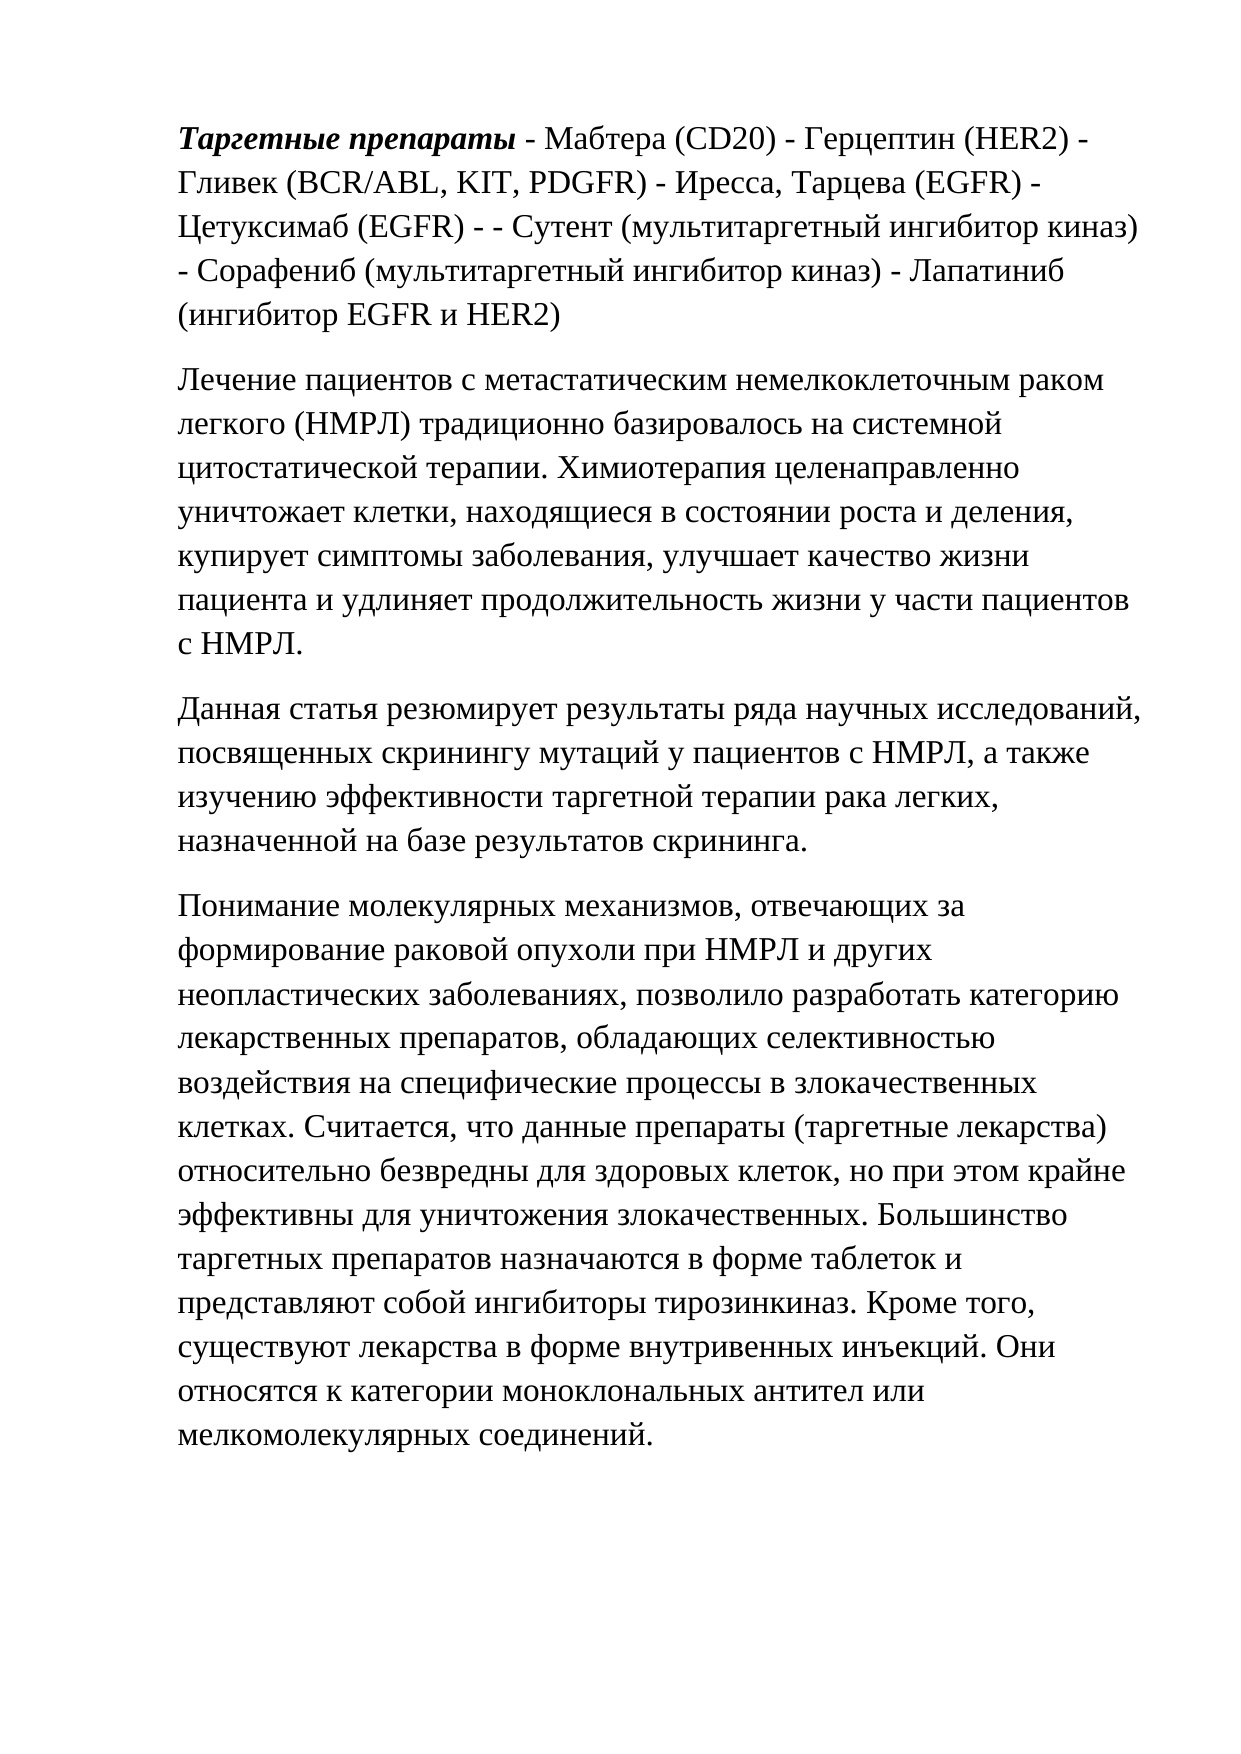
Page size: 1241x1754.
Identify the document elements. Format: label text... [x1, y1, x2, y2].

text Таргетные препараты - Мабтера (CD20) - Герцептин (HER2) - Гливек (BCR/ABL, KIT, PDGFR) - Иресса, Тарцева (EGFR) - Цетуксимаб (EGFR) - - Сутент (мультитаргетный ингибитор киназ) - Сорафениб (мультитаргетный ингибитор киназ) - Лапатиниб (ингибитор EGFR и HER2) [177, 118, 1152, 333]
text Понимание молекулярных механизмов, отвечающих за формирование раковой опухоли при НМРЛ и других неопластических заболеваниях, позволило разработать категорию лекарственных препаратов, обладающих селективностью воздействия на специфические процессы в злокачественных клетках. Считается, что данные препараты (таргетные лекарства) относительно безвредны для здоровых клеток, но при этом крайне эффективны для уничтожения злокачественных. Большинство таргетных препаратов назначаются в форме таблеток и представляют собой ингибиторы тирозинкиназ. Кроме того, существуют лекарства в форме внутривенных инъекций. Они относятся к категории моноклональных антител или мелкомолекулярных соединений. [177, 886, 1152, 1453]
text Данная статья резюмирует результаты ряда научных исследований, посвященных скринингу мутаций у пациентов с НМРЛ, а также изучению эффективности таргетной терапии рака легких, назначенной на базе результатов скрининга. [177, 688, 1152, 859]
text Лечение пациентов с метастатическим немелкоклеточным раком легкого (НМРЛ) традиционно базировалось на системной цитостатической терапии. Химиотерапия целенаправленно уничтожает клетки, находящиеся в состоянии роста и деления, купирует симптомы заболевания, улучшает качество жизни пациента и удлиняет продолжительность жизни у части пациентов с НМРЛ. [177, 359, 1152, 662]
